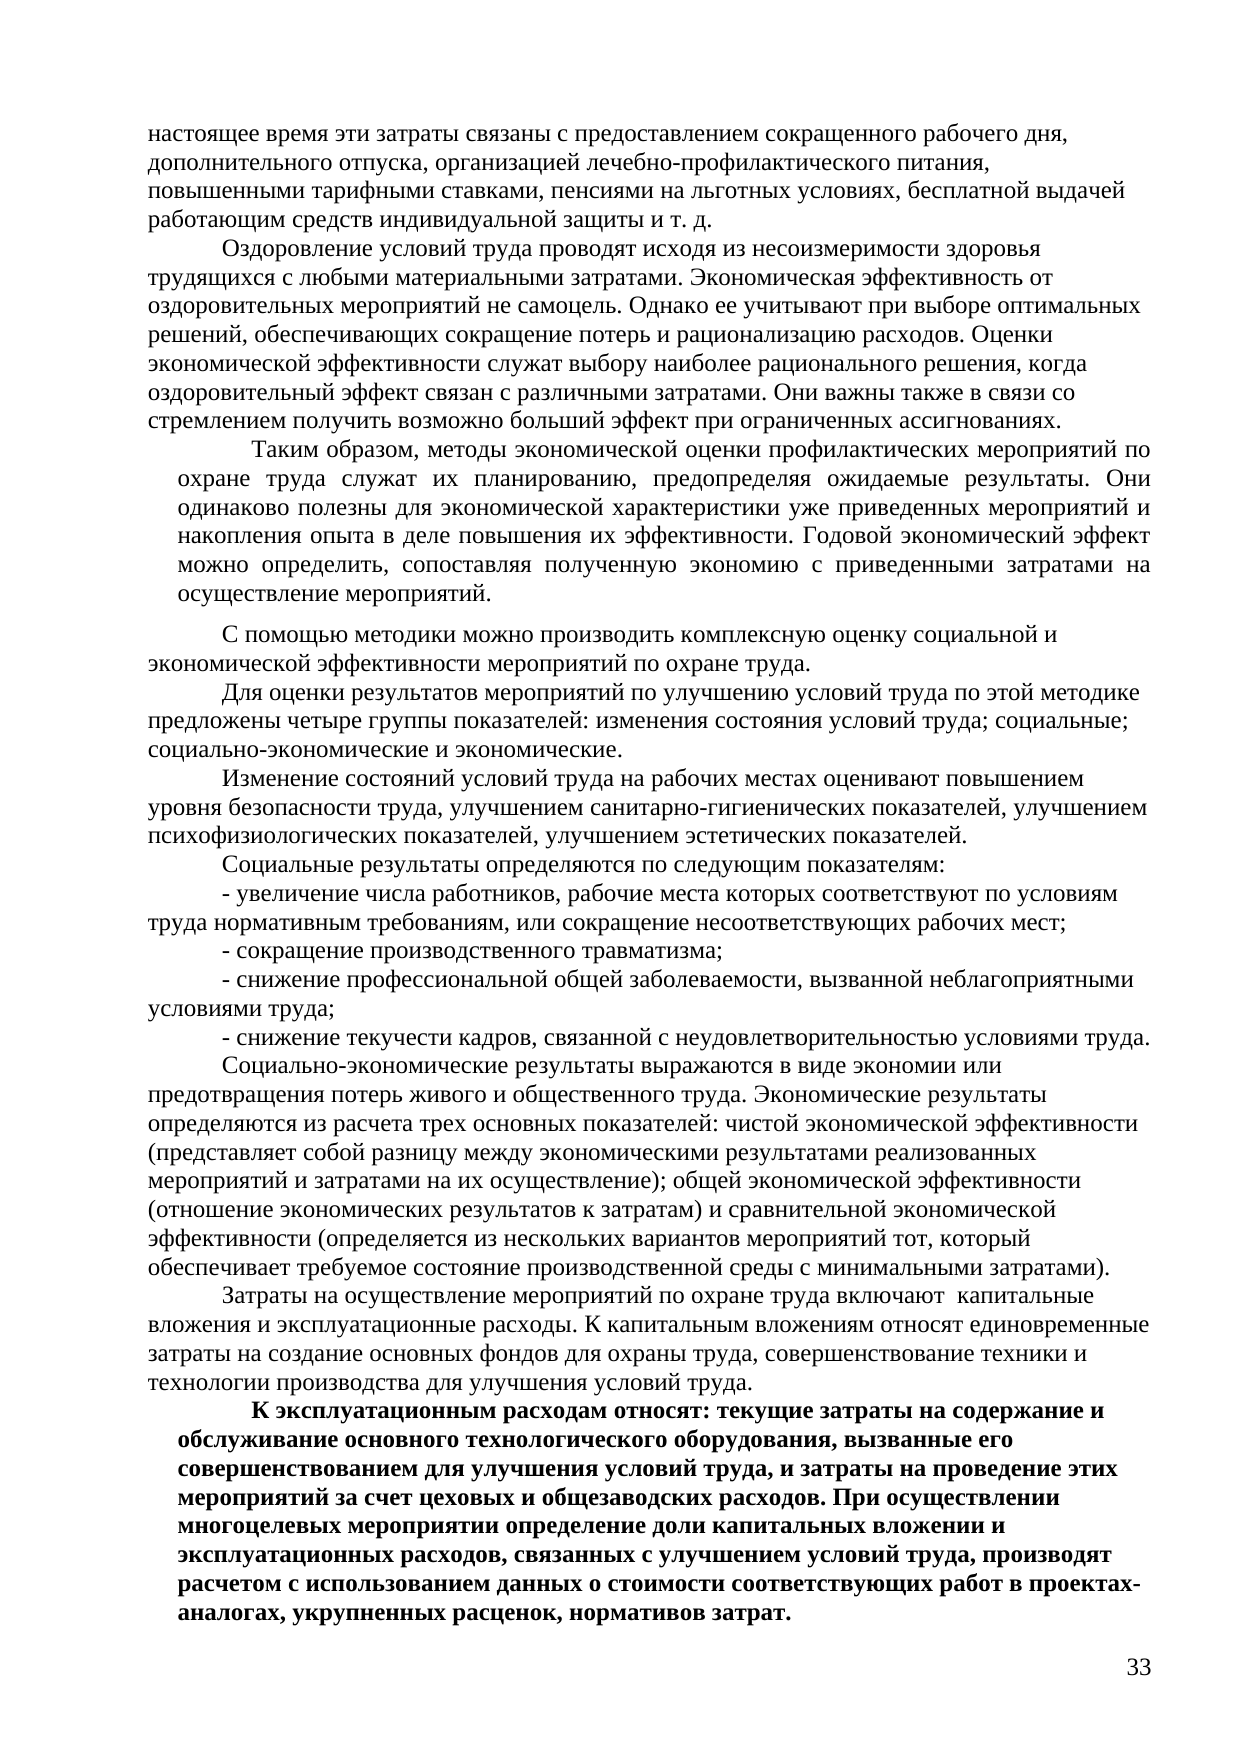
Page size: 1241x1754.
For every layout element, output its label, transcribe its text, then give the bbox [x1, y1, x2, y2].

text Изменение состояний условий труда на рабочих местах оценивают повышением уровня безопасности труда, улучшением санитарно-гигиенических показателей, улучшением психофизиологических показателей, улучшением эстетических показателей. [148, 763, 1152, 849]
text - снижение текучести кадров, связанной с неудовлетворительностью условиями труда. [148, 1022, 1152, 1051]
text - увеличение числа работников, рабочие места которых соответствуют по условиям труда нормативным требованиям, или сокращение несоответствующих рабочих мест; [148, 878, 1152, 936]
text - снижение профессиональной общей заболеваемости, вызванной неблагоприятными условиями труда; [148, 964, 1152, 1022]
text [148, 118, 1152, 233]
text К эксплуатационным расходам относят: текущие затраты на содержание и обслуживание основного технологического оборудования, вызванные его совершенствованием для улучшения условий труда, и затраты на проведение этих мероприятий за счет цеховых и общезаводских расходов. При осуществлении многоцелевых мероприятии определение доли капитальных вложении и эксплуатационных расходов, связанных с улучшением условий труда, производят расчетом с использованием данных о стоимости соответствующих работ в проектах-аналогах, укрупненных расценок, нормативов затрат. [177, 1396, 1152, 1626]
text Социально-экономические результаты выражаются в виде экономии или предотвращения потерь живого и общественного труда. Экономические результаты определяются из расчета трех основных показателей: чистой экономической эффективности (представляет собой разницу между экономическими результатами реализованных мероприятий и затратами на их осуществление); общей экономической эффективности (отношение экономических результатов к затратам) и сравнительной экономической эффективности (определяется из нескольких вариантов мероприятий тот, который обеспечивает требуемое состояние производственной среды с минимальными затратами). [148, 1051, 1152, 1281]
text Оздоровление условий труда проводят исходя из несоизмеримости здоровья трудящихся с любыми материальными затратами. Экономическая эффективность от оздоровительных мероприятий не самоцель. Однако ее учитывают при выборе оптимальных решений, обеспечивающих сокращение потерь и рационализацию расходов. Оценки экономической эффективности служат выбору наиболее рационального решения, когда оздоровительный эффект связан с различными затратами. Они важны также в связи со стремлением получить возможно больший эффект при ограниченных ассигнованиях. [148, 233, 1152, 434]
text Таким образом, методы экономической оценки профилактических мероприятий по охране труда служат их планированию, предопределяя ожидаемые результаты. Они одинаково полезны для экономической характеристики уже приведенных мероприятий и накопления опыта в деле повышения их эффективности. Годовой экономический эффект можно определить, сопоставляя полученную экономию с приведенными затратами на осуществление мероприятий. [177, 434, 1152, 607]
text Затраты на осуществление мероприятий по охране труда включают капитальные вложения и эксплуатационные расходы. К капитальным вложениям относят единовременные затраты на создание основных фондов для охраны труда, совершенствование техники и технологии производства для улучшения условий труда. [148, 1281, 1152, 1396]
text Для оценки результатов мероприятий по улучшению условий труда по этой методике предложены четыре группы показателей: изменения состояния условий труда; социальные; социально-экономические и экономические. [148, 677, 1152, 763]
text - сокращение производственного травматизма; [148, 936, 1152, 964]
text С помощью методики можно производить комплексную оценку социальной и экономической эффективности мероприятий по охране труда. [148, 619, 1152, 677]
text Социальные результаты определяются по следующим показателям: [148, 849, 1152, 878]
